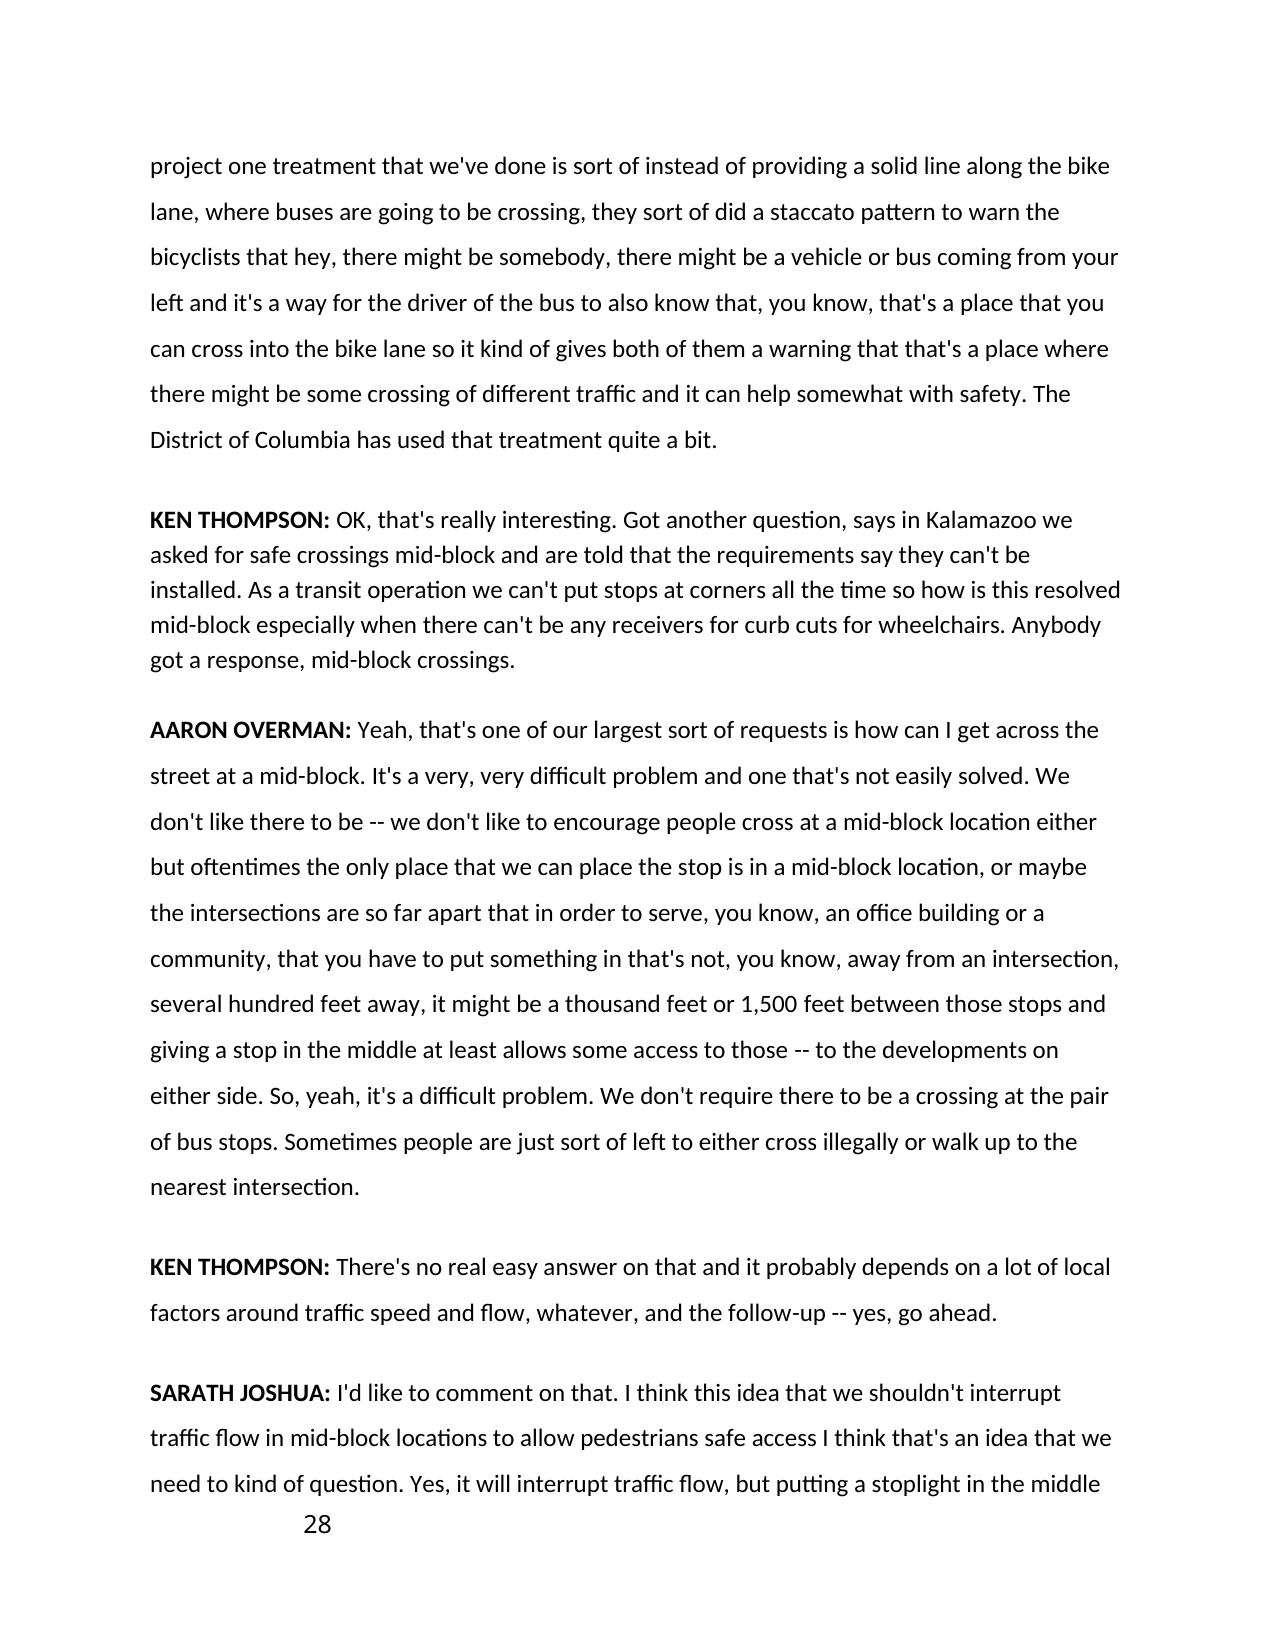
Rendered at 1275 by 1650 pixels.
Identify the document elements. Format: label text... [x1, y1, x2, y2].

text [150, 1377, 1125, 1499]
text AARON OVERMAN: Yeah, that's one of our largest sort of requests is how can I get across the street at a mid-block. It's a very, very difficult problem and one that's not easily solved. We don't like there to be -- we don't like to encourage people cross at a mid-block location either but oftentimes the only place that we can place the stop is in a mid-block location, or maybe the intersections are so far apart that in order to serve, you know, an office building or a community, that you have to put something in that's not, you know, away from an intersection, several hundred feet away, it might be a thousand feet or 1,500 feet between those stops and giving a stop in the middle at least allows some access to those -- to the developments on either side. So, yeah, it's a difficult problem. We don't require there to be a crossing at the pair of bus stops. Sometimes people are just sort of left to either cross illegally or walk up to the nearest intersection. [150, 714, 1125, 1202]
text KEN THOMPSON: OK, that's really interesting. Got another question, says in Kalamazoo we asked for safe crossings mid-block and are told that the requirements say they can't be installed. As a transit operation we can't put stops at corners all the time so how is this resolved mid-block especially when there can't be any receivers for curb cuts for wheelchairs. Anybody got a response, mid-block crossings. [150, 504, 1125, 675]
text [150, 150, 1125, 455]
text KEN THOMPSON: There's no real easy answer on that and it probably depends on a lot of local factors around traffic speed and flow, whatever, and the follow-up -- yes, go ahead. [150, 1251, 1125, 1327]
